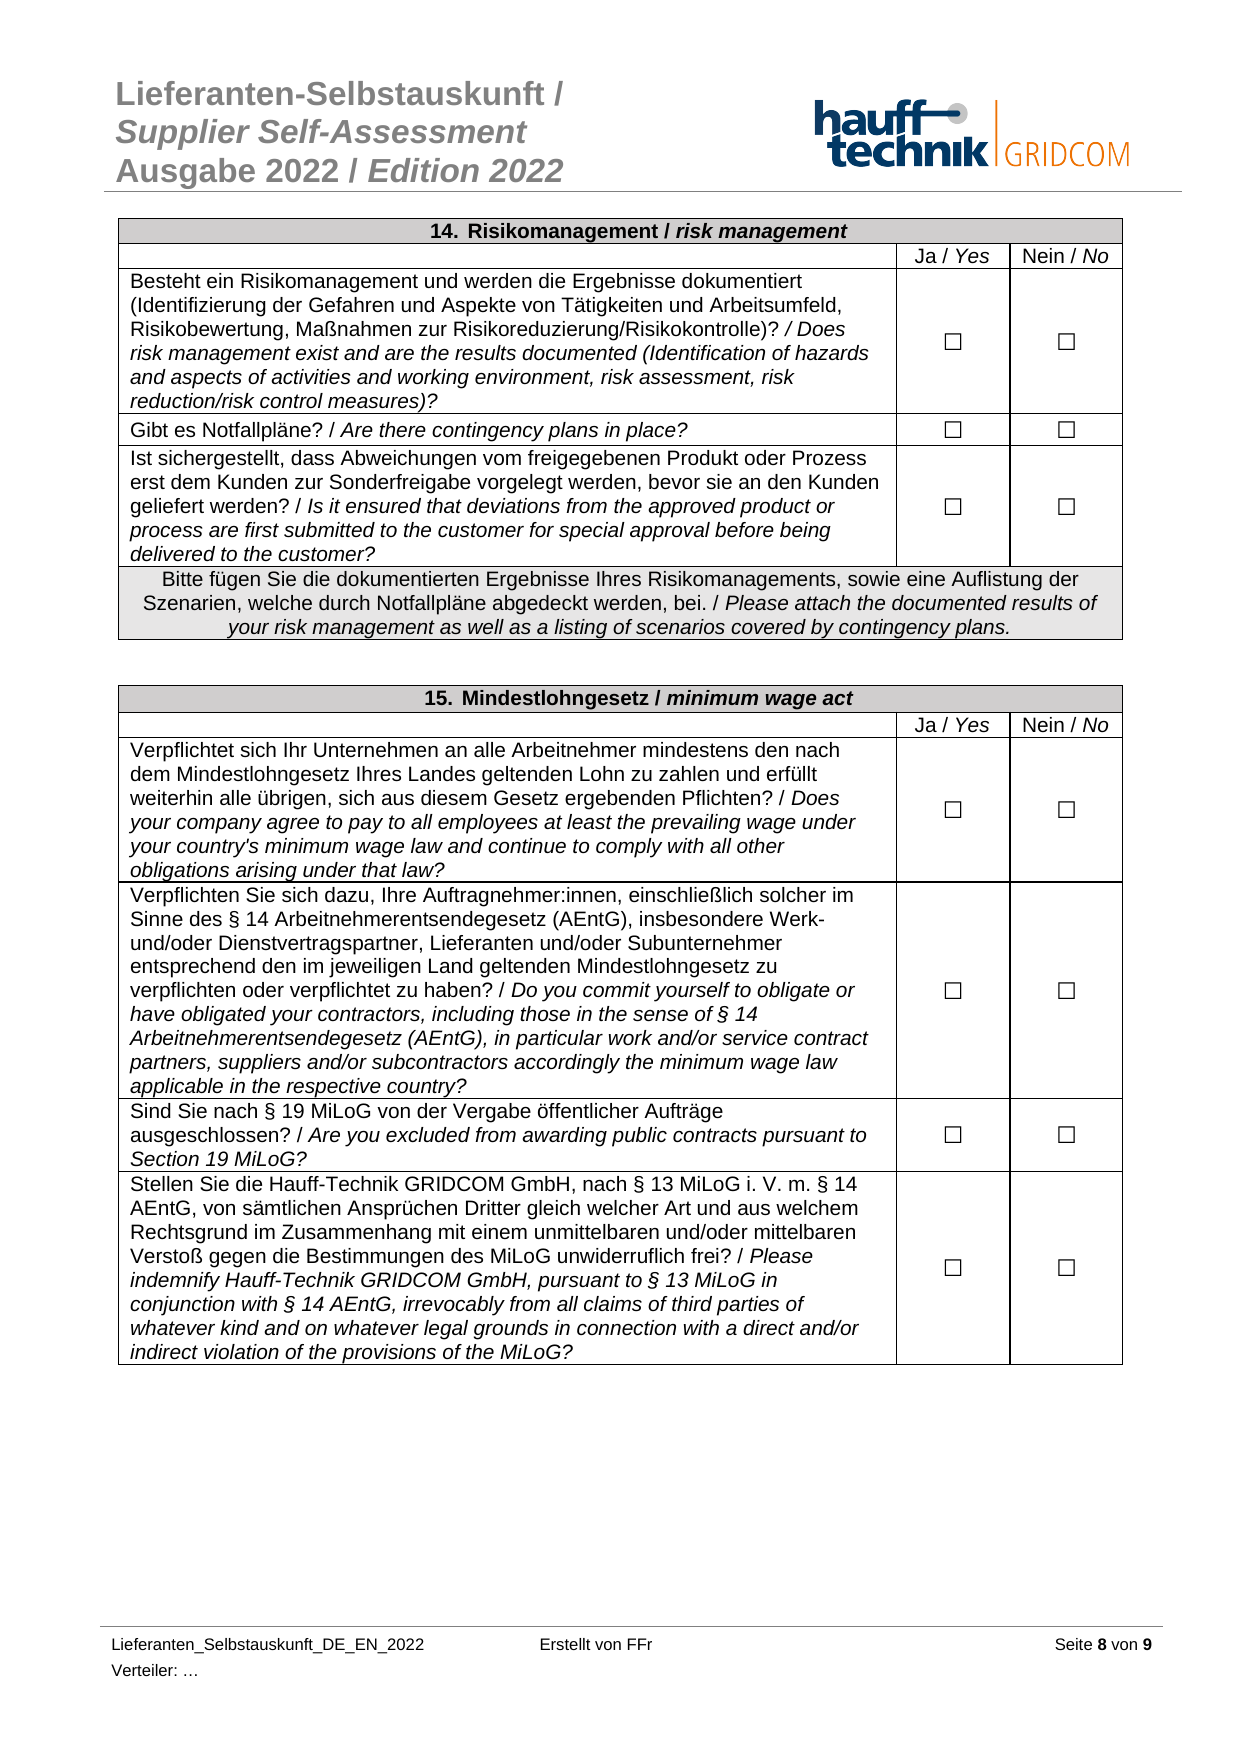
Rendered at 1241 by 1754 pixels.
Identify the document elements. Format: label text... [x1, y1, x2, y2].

table_cell [897, 446, 1009, 566]
table_cell Gibt es Notfallpläne? / Are there contingency plans in place? [119, 414, 896, 445]
table_cell [897, 883, 1009, 1098]
table_cell [897, 1172, 1009, 1364]
table_cell [1011, 414, 1122, 445]
table_header Mindestlohngesetz / minimum wage act [119, 686, 1122, 712]
table_cell [1011, 1099, 1122, 1171]
table_cell Bitte fügen Sie die dokumentierten Ergebnisse Ihres Risikomanagements, sowie eine Auflistung der Szenarien, welche durch Notfallpläne abgedeckt werden, bei. / Please attach the documented results of your risk management as well as a listing of scenarios covered by contingency plans. [119, 567, 1122, 639]
table_cell [119, 244, 896, 268]
table_cell Ja / Yes [897, 244, 1009, 268]
table_cell [1011, 1172, 1122, 1364]
table_cell [897, 414, 1009, 445]
table_cell Nein / No [1011, 244, 1122, 268]
table_cell Sind Sie nach § 19 MiLoG von der Vergabe öffentlicher Aufträge ausgeschlossen? / Are you excluded from awarding public contracts pursuant to Section 19 MiLoG? [119, 1099, 896, 1171]
table_cell [897, 1099, 1009, 1171]
table_cell [119, 713, 896, 737]
table_cell Nein / No [1011, 713, 1122, 737]
table_cell [897, 738, 1009, 881]
table_cell Verpflichten Sie sich dazu, Ihre Auftragnehmer:innen, einschließlich solcher im Sinne des § 14 Arbeitnehmerentsendegesetz (AEntG), insbesondere Werk- und/oder Dienstvertragspartner, Lieferanten und/oder Subunternehmer entsprechend den im jeweiligen Land geltenden Mindestlohngesetz zu verpflichten oder verpflichtet zu haben? / Do you commit yourself to obligate or have obligated your contractors, including those in the sense of § 14 Arbeitnehmerentsendegesetz (AEntG), in particular work and/or service contract partners, suppliers and/or subcontractors accordingly the minimum wage law applicable in the respective country? [119, 883, 896, 1098]
table_cell Verpflichtet sich Ihr Unternehmen an alle Arbeitnehmer mindestens den nach dem Mindestlohngesetz Ihres Landes geltenden Lohn zu zahlen und erfüllt weiterhin alle übrigen, sich aus diesem Gesetz ergebenden Pflichten? / Does your company agree to pay to all employees at least the prevailing wage under your country's minimum wage law and continue to comply with all other obligations arising under that law? [119, 738, 896, 881]
table_cell [1011, 738, 1122, 881]
table_cell [1011, 269, 1122, 413]
table_cell Stellen Sie die Hauff-Technik GRIDCOM GmbH, nach § 13 MiLoG i. V. m. § 14 AEntG, von sämtlichen Ansprüchen Dritter gleich welcher Art und aus welchem Rechtsgrund im Zusammenhang mit einem unmittelbaren und/oder mittelbaren Verstoß gegen die Bestimmungen des MiLoG unwiderruflich frei? / Please indemnify Hauff-Technik GRIDCOM GmbH, pursuant to § 13 MiLoG in conjunction with § 14 AEntG, irrevocably from all claims of third parties of whatever kind and on whatever legal grounds in connection with a direct and/or indirect violation of the provisions of the MiLoG? [119, 1172, 896, 1364]
table_cell [1011, 883, 1122, 1098]
picture [790, 76, 1154, 191]
table_cell Ist sichergestellt, dass Abweichungen vom freigegebenen Produkt oder Prozess erst dem Kunden zur Sonderfreigabe vorgelegt werden, bevor sie an den Kunden geliefert werden? / Is it ensured that deviations from the approved product or process are first submitted to the customer for special approval before being delivered to the customer? [119, 446, 896, 566]
table_cell Ja / Yes [897, 713, 1009, 737]
table_header Risikomanagement / risk management [119, 219, 1122, 243]
table_cell [1011, 446, 1122, 566]
table_cell [897, 269, 1009, 413]
table_cell Besteht ein Risikomanagement und werden die Ergebnisse dokumentiert (Identifizierung der Gefahren und Aspekte von Tätigkeiten und Arbeitsumfeld, Risikobewertung, Maßnahmen zur Risikoreduzierung/Risikokontrolle)? / Does risk management exist and are the results documented (Identification of hazards and aspects of activities and working environment, risk assessment, risk reduction/risk control measures)? [119, 269, 896, 413]
